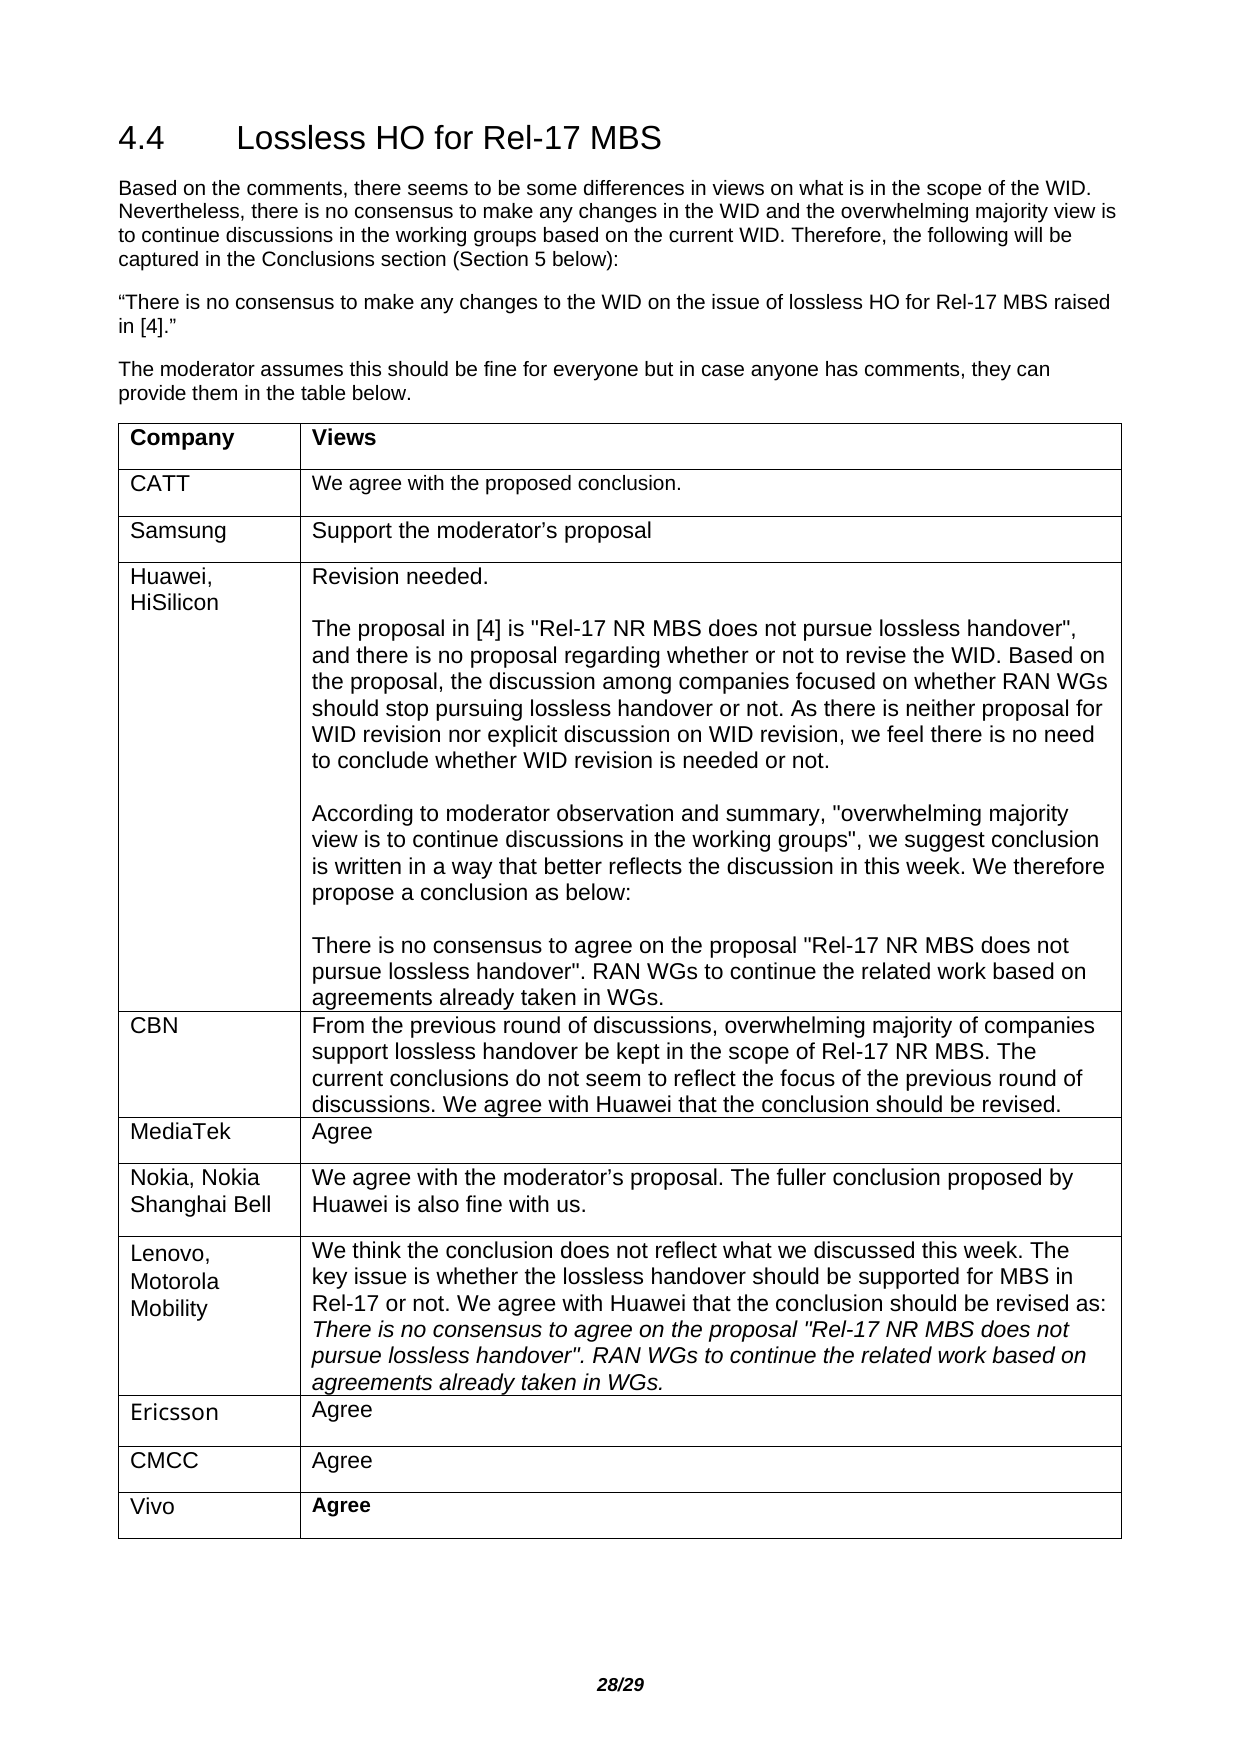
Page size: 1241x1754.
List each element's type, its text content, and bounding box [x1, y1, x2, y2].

table_cell We agree with the moderator’s proposal. The fuller conclusion proposed by Huawei is also fine with us. [301, 1164, 1121, 1236]
table_cell We think the conclusion does not reflect what we discussed this week. The key issue is whether the lossless handover should be supported for MBS in Rel-17 or not. We agree with Huawei that the conclusion should be revised as: There is no consensus to agree on the proposal "Rel-17 NR MBS does not pursue lossless handover". RAN WGs to continue the related work based on agreements already taken in WGs. [301, 1237, 1121, 1395]
text The moderator assumes this should be fine for everyone but in case anyone has comments, they can provide them in the table below. [118, 357, 1122, 404]
table_cell Agree [301, 1396, 1121, 1446]
table_cell Agree [301, 1447, 1121, 1492]
table_header Views [301, 424, 1121, 469]
table_cell CBN [119, 1012, 300, 1117]
table_cell Nokia, Nokia Shanghai Bell [119, 1164, 300, 1236]
table_cell Agree [301, 1493, 1121, 1538]
table_cell Support the moderator’s proposal [301, 517, 1121, 562]
table_header Company [119, 424, 300, 469]
text Based on the comments, there seems to be some differences in views on what is in the scope of the WID. Nevertheless, there is no consensus to make any changes in the WID and the overwhelming majority view is to continue discussions in the working groups based on the current WID. Therefore, the following will be captured in the Conclusions section (Section 5 below): [118, 175, 1122, 271]
table_cell Lenovo, Motorola Mobility [119, 1237, 300, 1395]
table_cell CMCC [119, 1447, 300, 1492]
table_cell Agree [301, 1118, 1121, 1163]
table_cell We agree with the proposed conclusion. [301, 470, 1121, 516]
table_cell CATT [119, 470, 300, 516]
table_cell Samsung [119, 517, 300, 562]
table_cell Revision needed. The proposal in [4] is "Rel-17 NR MBS does not pursue lossless handover", and there is no proposal regarding whether or not to revise the WID. Based on the proposal, the discussion among companies focused on whether RAN WGs should stop pursuing lossless handover or not. As there is neither proposal for WID revision nor explicit discussion on WID revision, we feel there is no need to conclude whether WID revision is needed or not. According to moderator observation and summary, "overwhelming majority view is to continue discussions in the working groups", we suggest conclusion is written in a way that better reflects the discussion in this week. We therefore propose a conclusion as below: There is no consensus to agree on the proposal "Rel-17 NR MBS does not pursue lossless handover". RAN WGs to continue the related work based on agreements already taken in WGs. [301, 563, 1121, 1011]
subtitle 4.4 Lossless HO for Rel-17 MBS [118, 118, 1122, 157]
text “There is no consensus to make any changes to the WID on the issue of lossless HO for Rel-17 MBS raised in [4].” [118, 290, 1122, 338]
table_cell Ericsson [119, 1396, 300, 1446]
table_cell Vivo [119, 1493, 300, 1538]
table_cell MediaTek [119, 1118, 300, 1163]
table_cell Huawei, HiSilicon [119, 563, 300, 1011]
table_cell From the previous round of discussions, overwhelming majority of companies support lossless handover be kept in the scope of Rel-17 NR MBS. The current conclusions do not seem to reflect the focus of the previous round of discussions. We agree with Huawei that the conclusion should be revised. [301, 1012, 1121, 1117]
